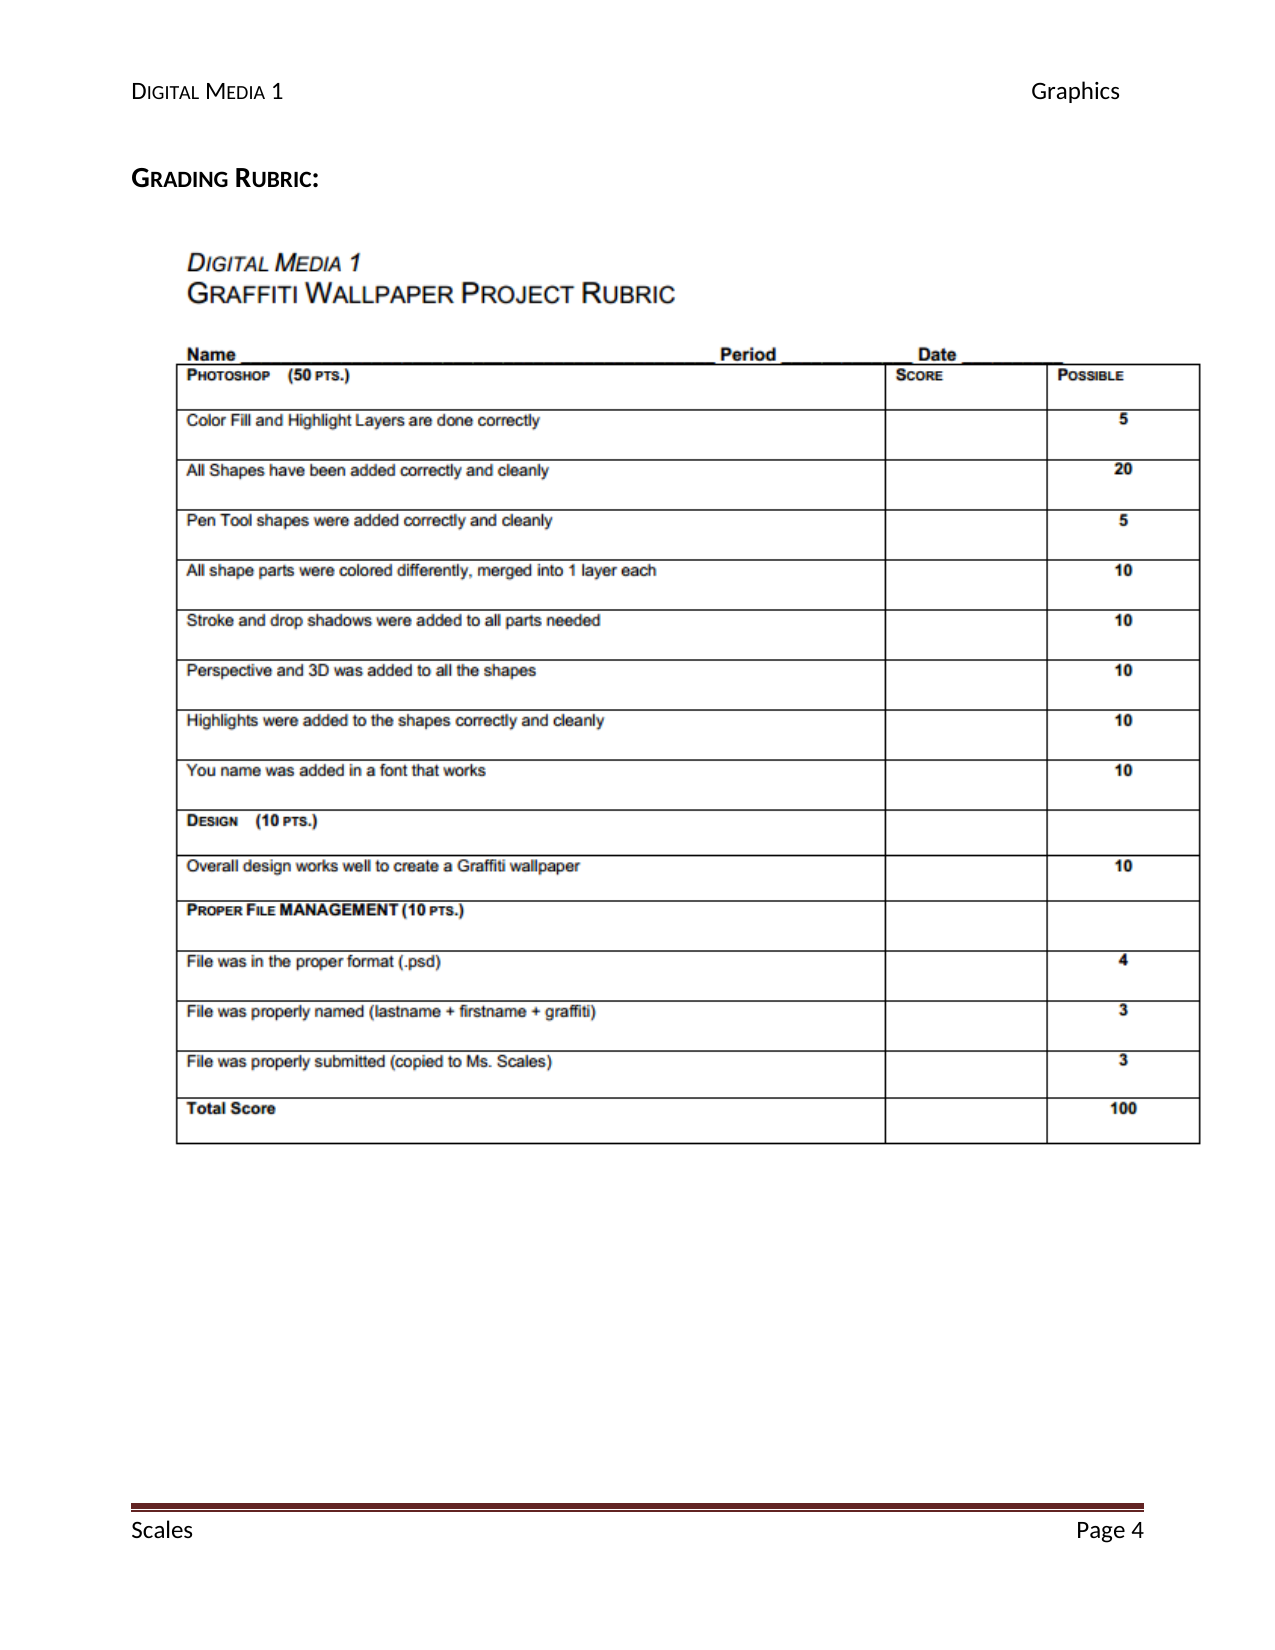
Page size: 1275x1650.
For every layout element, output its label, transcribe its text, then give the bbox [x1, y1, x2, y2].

text Grading Rubric: [131, 159, 1144, 194]
picture [131, 212, 1223, 1167]
